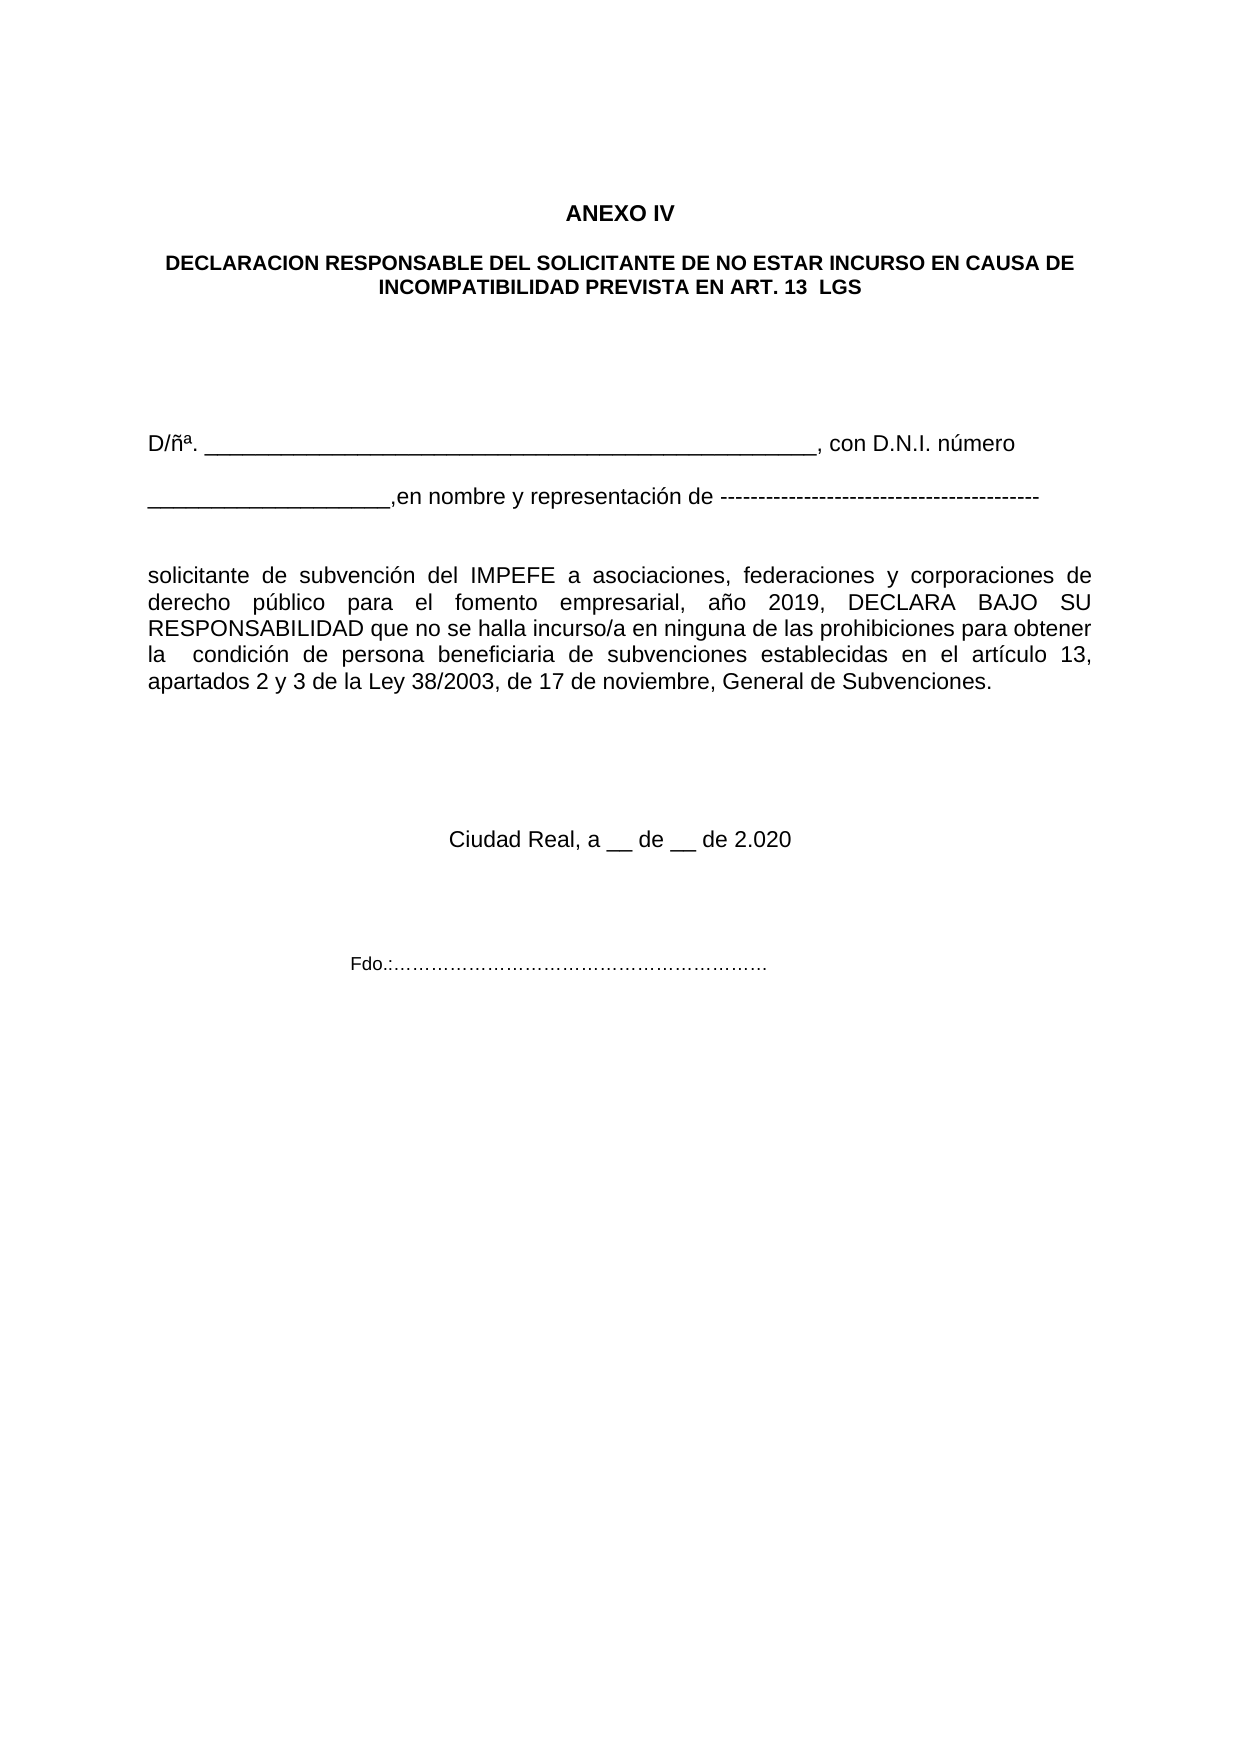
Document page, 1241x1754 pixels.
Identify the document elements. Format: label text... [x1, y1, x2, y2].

text D/ñª. ________________________________________________, con D.N.I. número [148, 430, 1092, 457]
text ANEXO IV [148, 200, 1092, 227]
text ___________________,en nombre y representación de ------------------------------------------ [148, 483, 1092, 509]
text Ciudad Real, a __ de __ de 2.020 [148, 826, 1092, 852]
text DECLARACION RESPONSABLE DEL SOLICITANTE DE NO ESTAR INCURSO EN CAUSA DE INCOMPATIBILIDAD PREVISTA EN ART. 13 LGS [148, 251, 1092, 299]
text Fdo.:…………………………………………………… [148, 953, 1092, 974]
text solicitante de subvención del IMPEFE a asociaciones, federaciones y corporaciones de derecho público para el fomento empresarial, año 2019, DECLARA BAJO SU RESPONSABILIDAD que no se halla incurso/a en ninguna de las prohibiciones para obtener la condición de persona beneficiaria de subvenciones establecidas en el artículo 13, apartados 2 y 3 de la Ley 38/2003, de 17 de noviembre, General de Subvenciones. [148, 562, 1092, 694]
